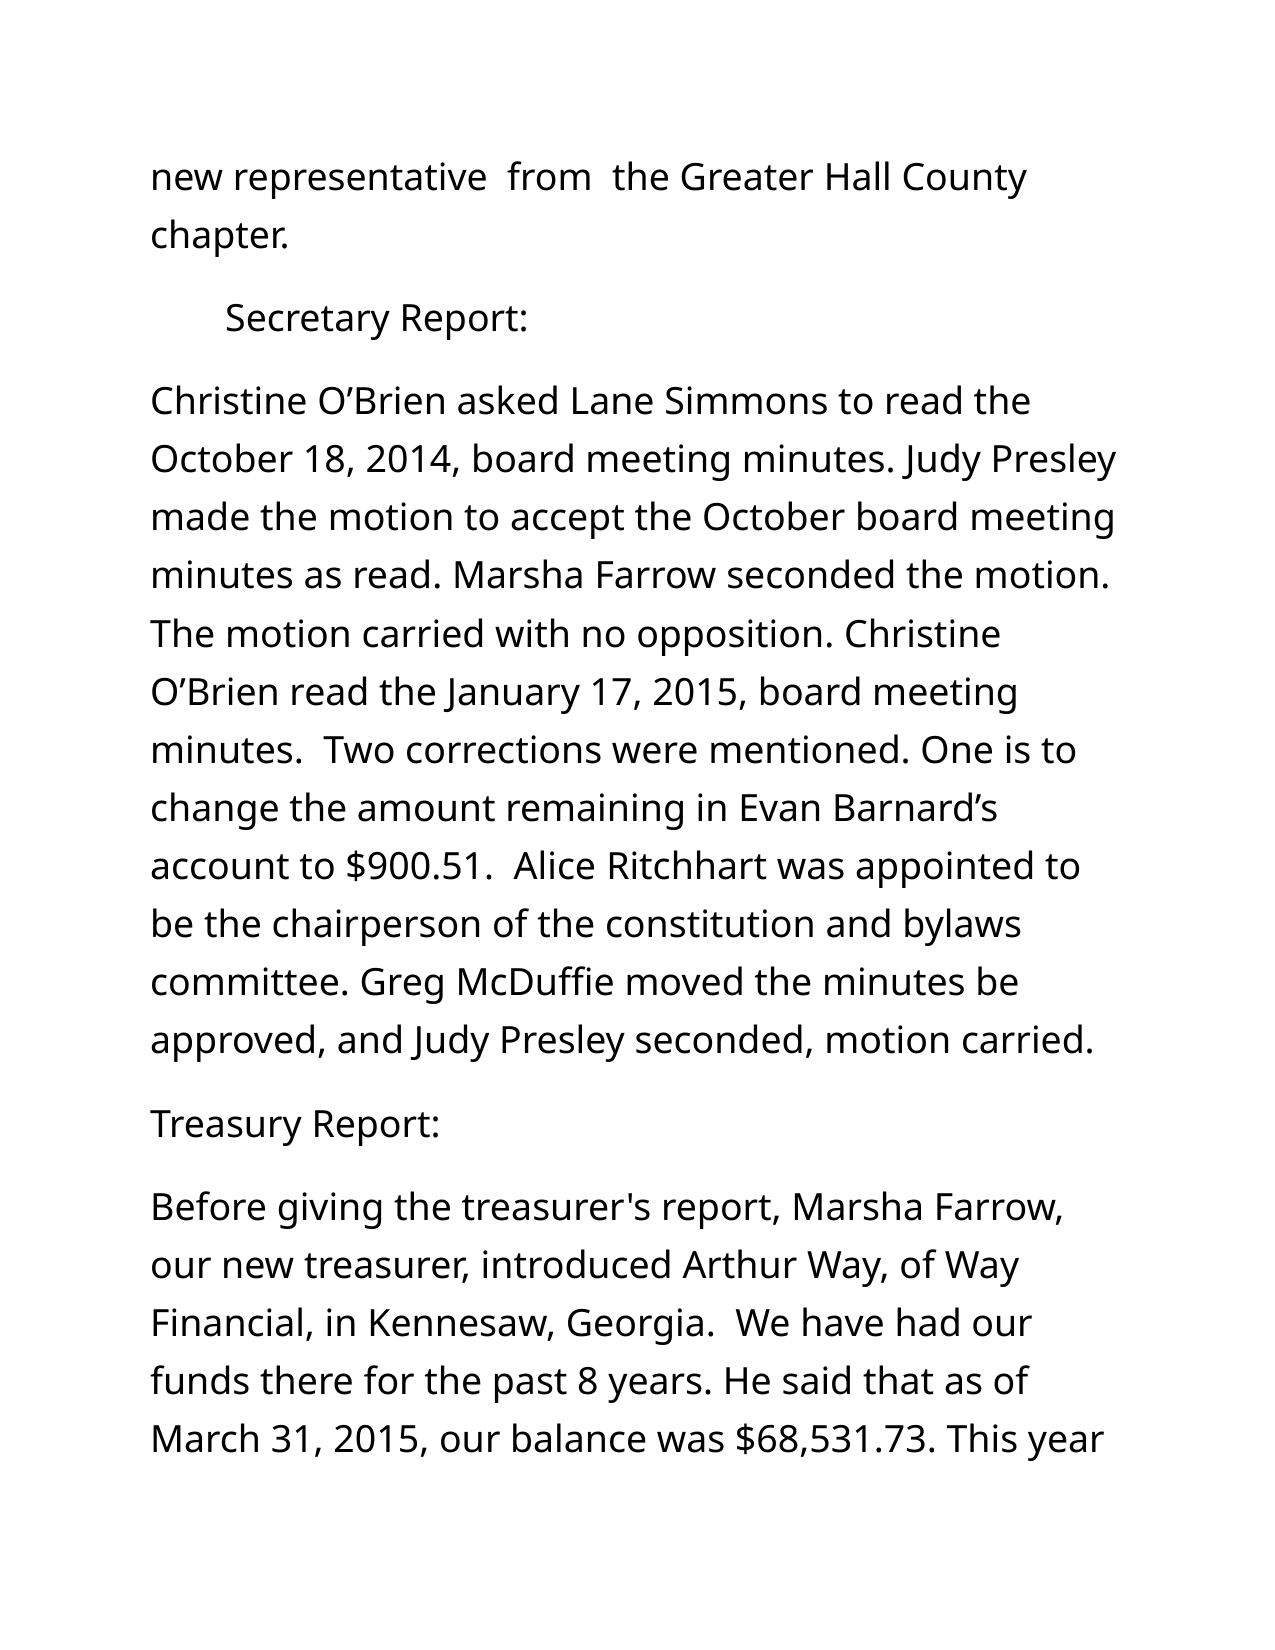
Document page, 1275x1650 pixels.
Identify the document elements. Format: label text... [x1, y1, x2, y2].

text Treasury Report: [150, 1097, 1125, 1148]
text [150, 1180, 1125, 1463]
text Christine O’Brien asked Lane Simmons to read the October 18, 2014, board meeting minutes. Judy Presley made the motion to accept the October board meeting minutes as read. Marsha Farrow seconded the motion. The motion carried with no opposition. Christine O’Brien read the January 17, 2015, board meeting minutes. Two corrections were mentioned. One is to change the amount remaining in Evan Barnard’s account to $900.51. Alice Ritchhart was appointed to be the chairperson of the constitution and bylaws committee. Greg McDuffie moved the minutes be approved, and Judy Presley seconded, motion carried. [150, 374, 1125, 1065]
text Secretary Report: [150, 291, 1125, 342]
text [150, 150, 1125, 259]
